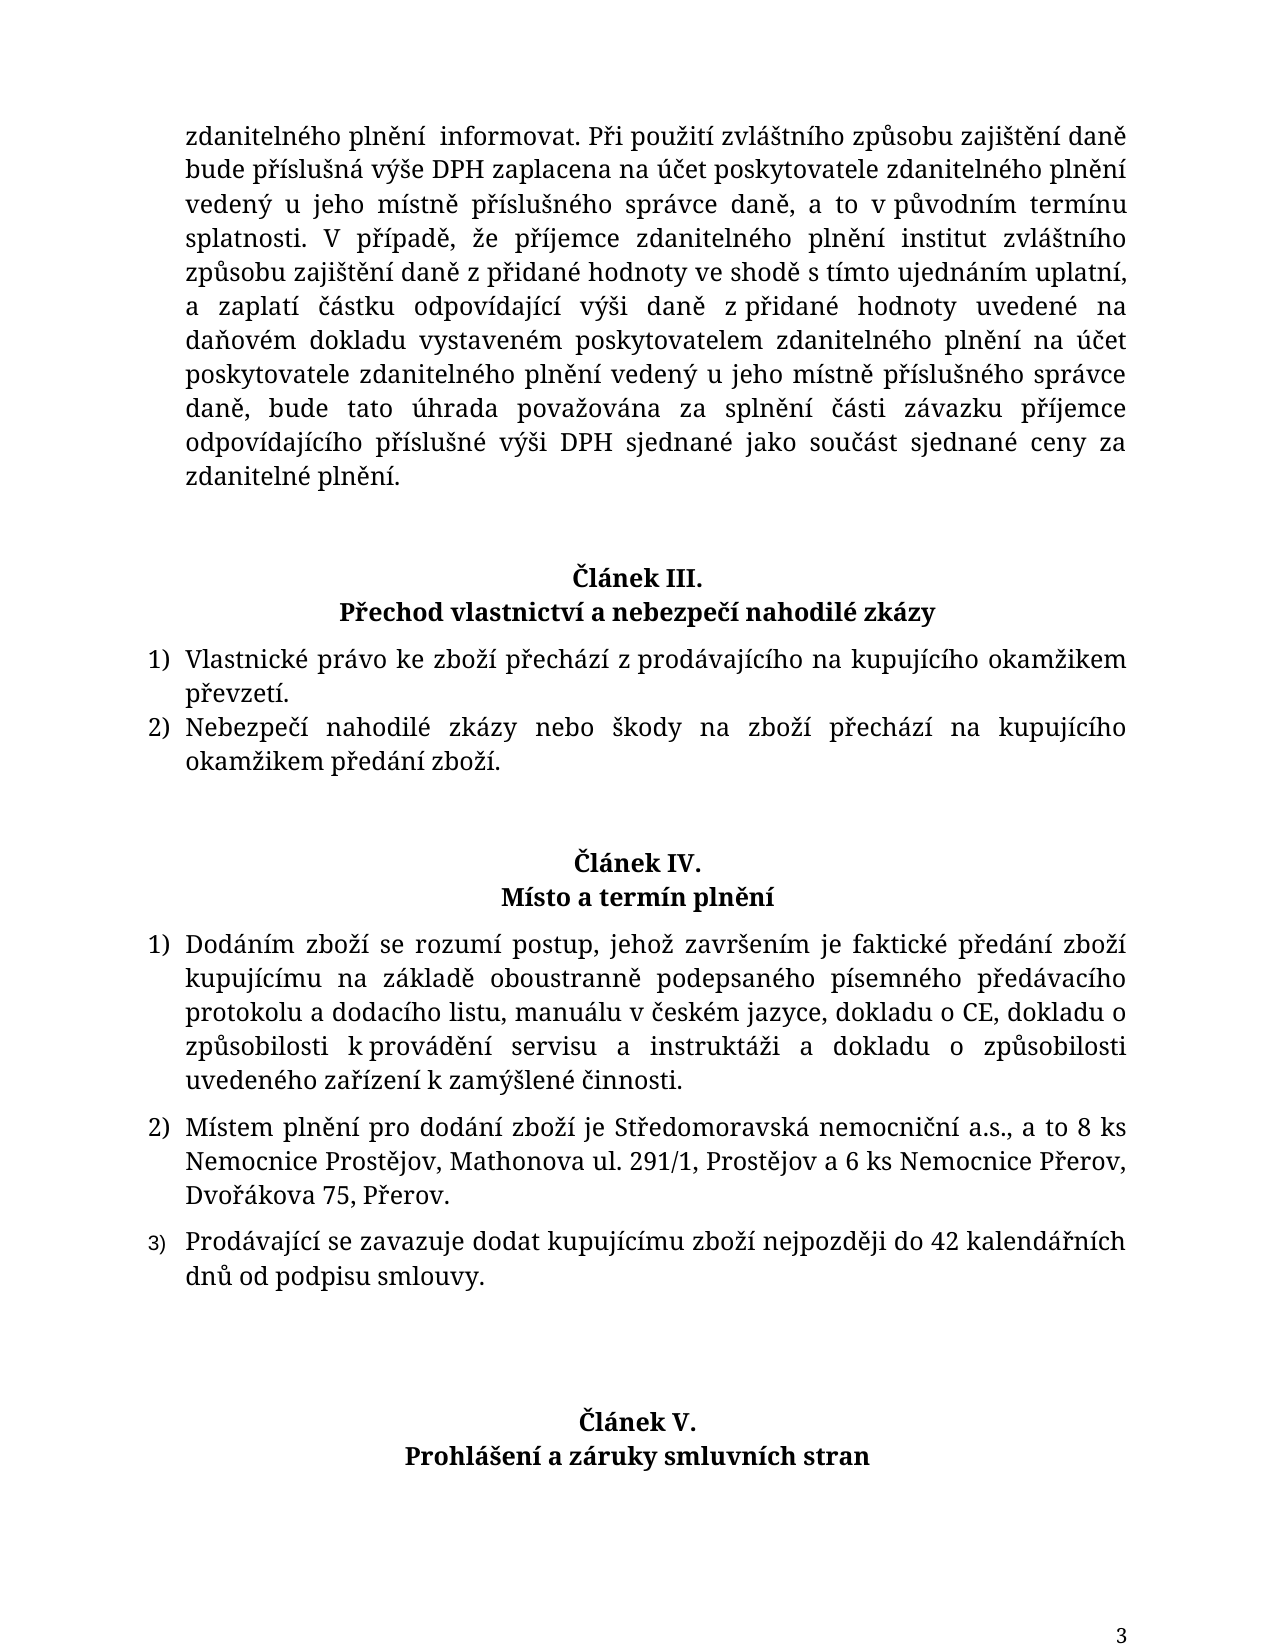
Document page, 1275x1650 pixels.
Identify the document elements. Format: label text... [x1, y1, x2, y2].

text Přechod vlastnictví a nebezpečí nahodilé zkázy [148, 595, 1127, 629]
subtitle Článek III. [148, 561, 1127, 595]
text Článek V. [148, 1405, 1127, 1439]
text Článek IV. [148, 846, 1127, 880]
list Dodáním zboží se rozumí postup, jehož završením je faktické předání zboží kupujícímu na základě oboustranně podepsaného písemného předávacího protokolu a dodacího listu, manuálu v českém jazyce, dokladu o CE, dokladu o způsobilosti k provádění servisu a instruktáži a dokladu o způsobilosti uvedeného zařízení k zamýšlené činnosti. [148, 927, 1127, 1097]
text Prohlášení a záruky smluvních stran [148, 1439, 1127, 1473]
list Místem plnění pro dodání zboží je Středomoravská nemocniční a.s., a to 8 ks Nemocnice Prostějov, Mathonova ul. 291/1, Prostějov a 6 ks Nemocnice Přerov, Dvořákova 75, Přerov. [148, 1109, 1127, 1212]
list Vlastnické právo ke zboží přechází z prodávajícího na kupujícího okamžikem převzetí. [148, 642, 1127, 710]
list Nebezpečí nahodilé zkázy nebo škody na zboží přechází na kupujícího okamžikem předání zboží. [148, 710, 1127, 778]
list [148, 118, 1127, 493]
text Místo a termín plnění [148, 880, 1127, 914]
list Prodávající se zavazuje dodat kupujícímu zboží nejpozději do 42 kalendářních dnů od podpisu smlouvy. [148, 1224, 1127, 1292]
